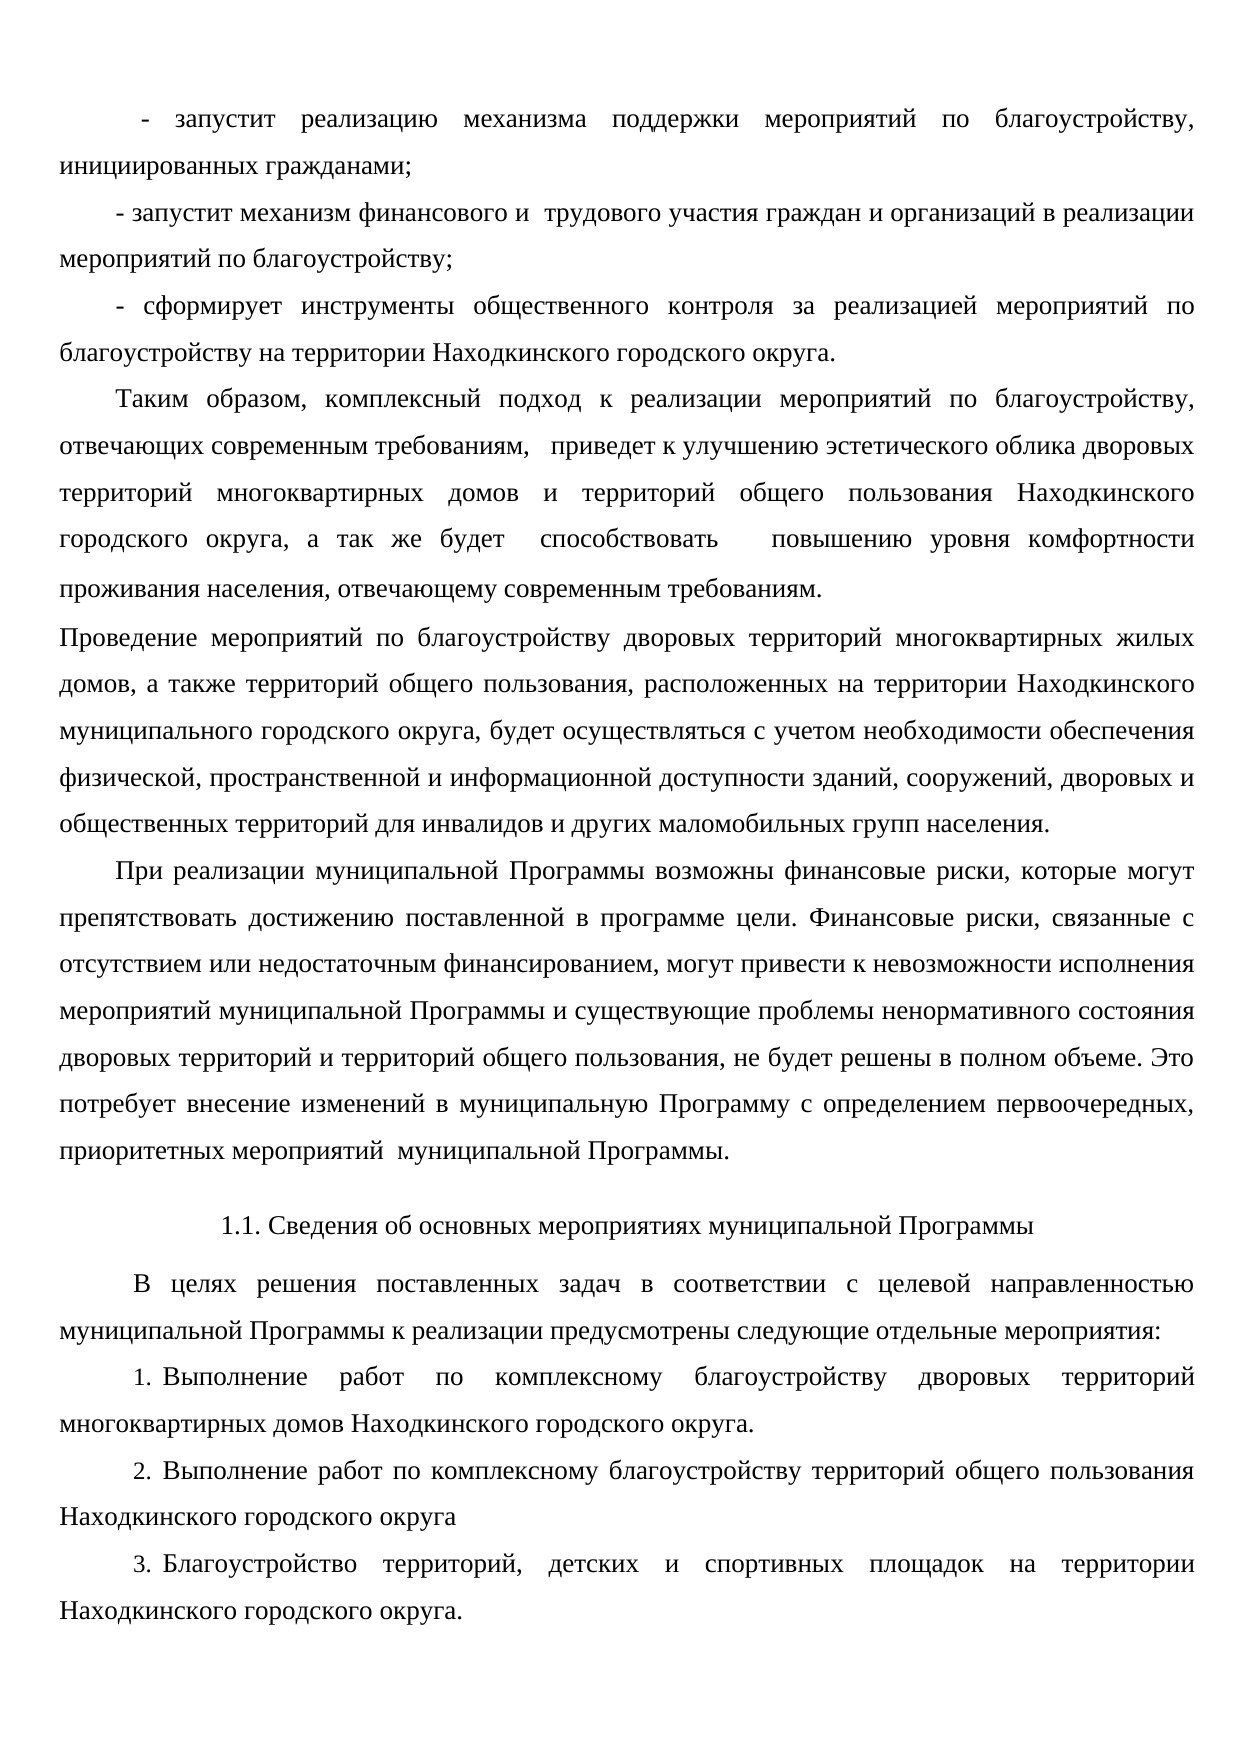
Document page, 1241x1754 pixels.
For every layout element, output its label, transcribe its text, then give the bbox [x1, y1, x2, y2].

text При реализации муниципальной Программы возможны финансовые риски, которые могут препятствовать достижению поставленной в программе цели. Финансовые риски, связанные с отсутствием или недостаточным финансированием, могут привести к невозможности исполнения мероприятий муниципальной Программы и существующие проблемы ненормативного состояния дворовых территорий и территорий общего пользования, не будет решены в полном объеме. Это потребует внесение изменений в муниципальную Программу с определением первоочередных, приоритетных мероприятий муниципальной Программы. [59, 854, 1196, 1165]
text 1.1. Сведения об основных мероприятиях муниципальной Программы [59, 1209, 1196, 1240]
text Таким образом, комплексный подход к реализации мероприятий по благоустройству, отвечающих современным требованиям, приведет к улучшению эстетического облика дворовых территорий многоквартирных домов и территорий общего пользования Находкинского городского округа, а так же будет способствовать повышению уровня комфортности проживания населения, отвечающему современным требованиям. [59, 383, 1196, 604]
list Выполнение работ по комплексному благоустройству территорий общего пользования Находкинского городского округа [59, 1454, 1196, 1532]
text В целях решения поставленных задач в соответствии с целевой направленностью муниципальной Программы к реализации предусмотрены следующие отдельные мероприятия: [59, 1267, 1196, 1345]
text - сформирует инструменты общественного контроля за реализацией мероприятий по благоустройству на территории Находкинского городского округа. [59, 289, 1196, 367]
list Благоустройство территорий, детских и спортивных площадок на территории Находкинского городского округа. [59, 1547, 1196, 1625]
list Выполнение работ по комплексному благоустройству дворовых территорий многоквартирных домов Находкинского городского округа. [59, 1360, 1196, 1438]
text - запустит механизм финансового и трудового участия граждан и организаций в реализации мероприятий по благоустройству; [59, 196, 1196, 274]
text - запустит реализацию механизма поддержки мероприятий по благоустройству, инициированных гражданами; [59, 103, 1196, 180]
text Проведение мероприятий по благоустройству дворовых территорий многоквартирных жилых домов, а также территорий общего пользования, расположенных на территории Находкинского муниципального городского округа, будет осуществляться с учетом необходимости обеспечения физической, пространственной и информационной доступности зданий, сооружений, дворовых и общественных территорий для инвалидов и других маломобильных групп населения. [59, 621, 1196, 839]
